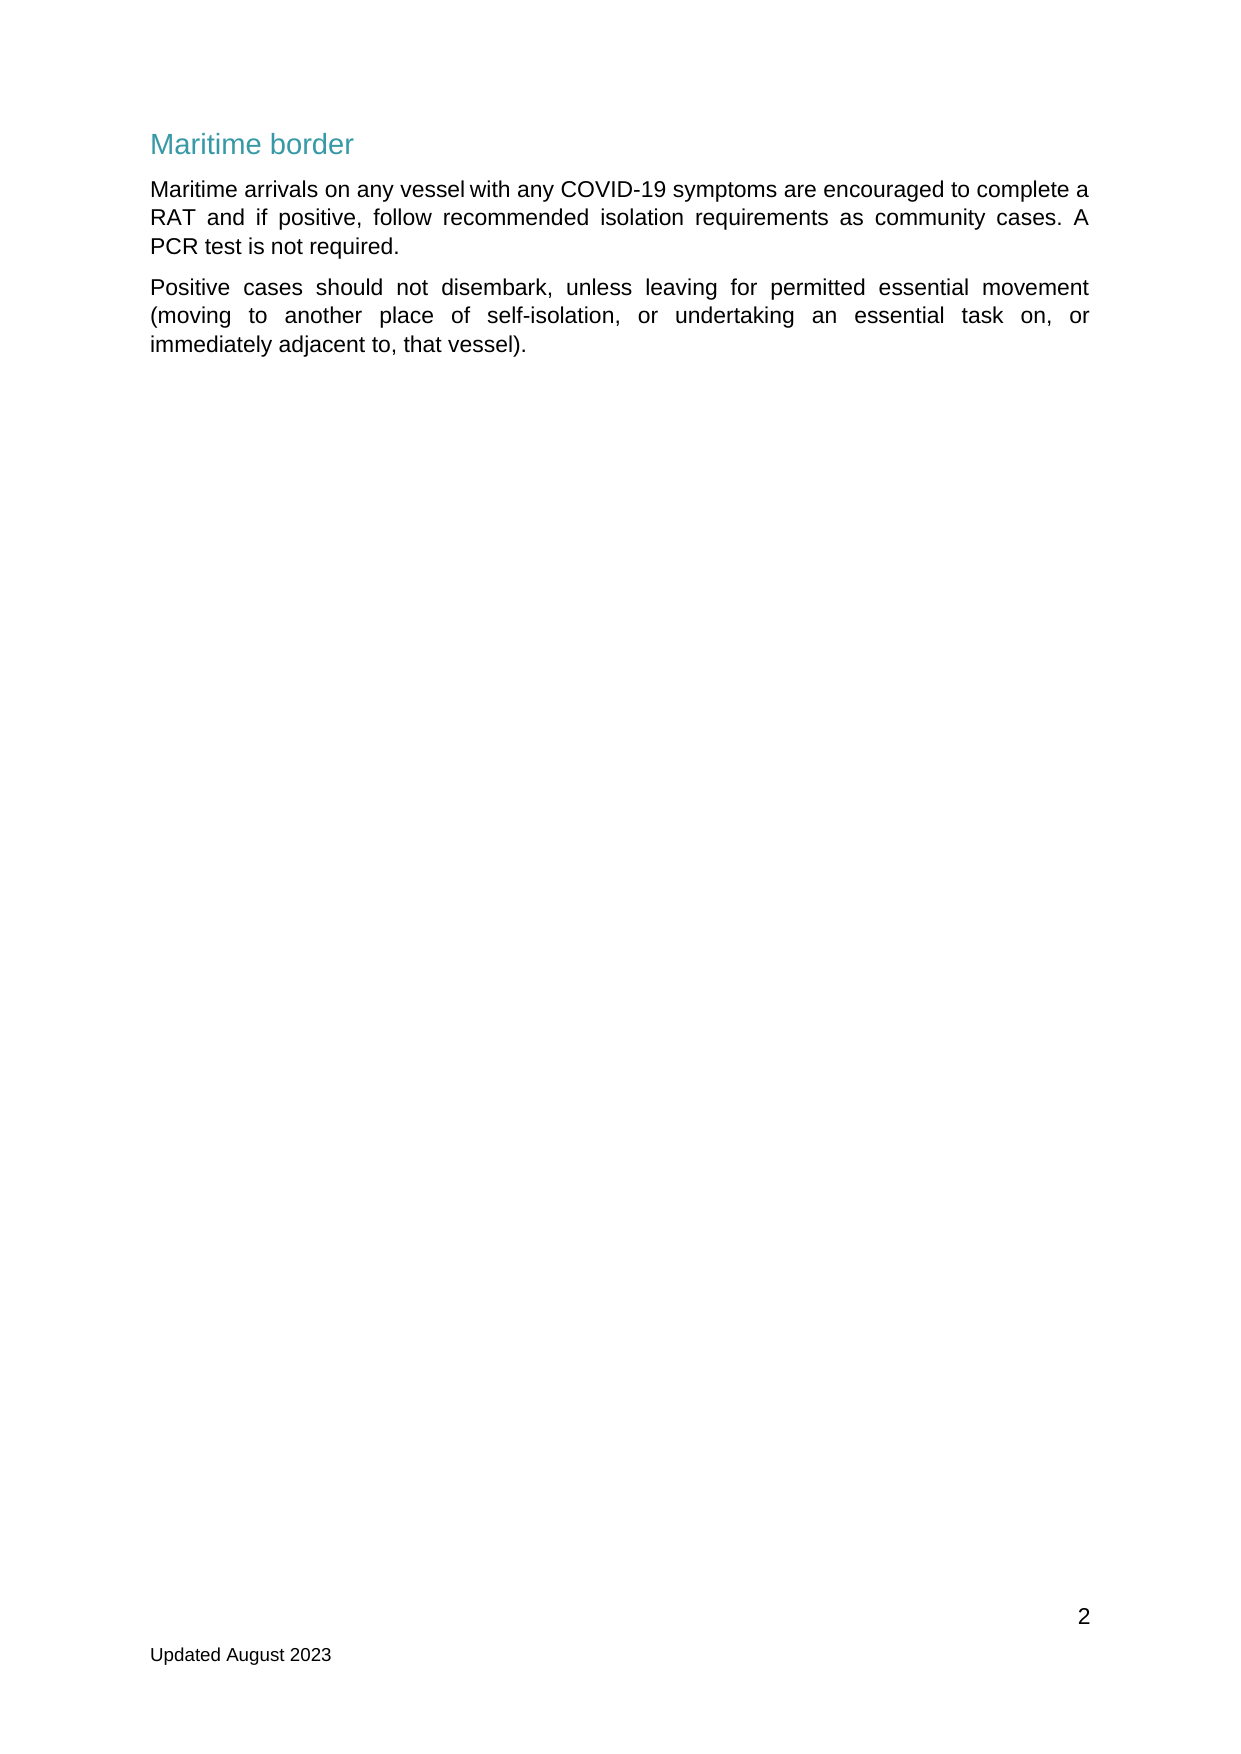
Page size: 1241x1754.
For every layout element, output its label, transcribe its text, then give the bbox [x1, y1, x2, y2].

text Positive cases should not disembark, unless leaving for permitted essential movement (moving to another place of self-isolation, or undertaking an essential task on, or immediately adjacent to, that vessel). [150, 274, 1090, 357]
text Maritime arrivals on any vessel with any COVID-19 symptoms are encouraged to complete a RAT and if positive, follow recommended isolation requirements as community cases. A PCR test is not required. [150, 176, 1090, 259]
subtitle Maritime border [150, 127, 1090, 161]
